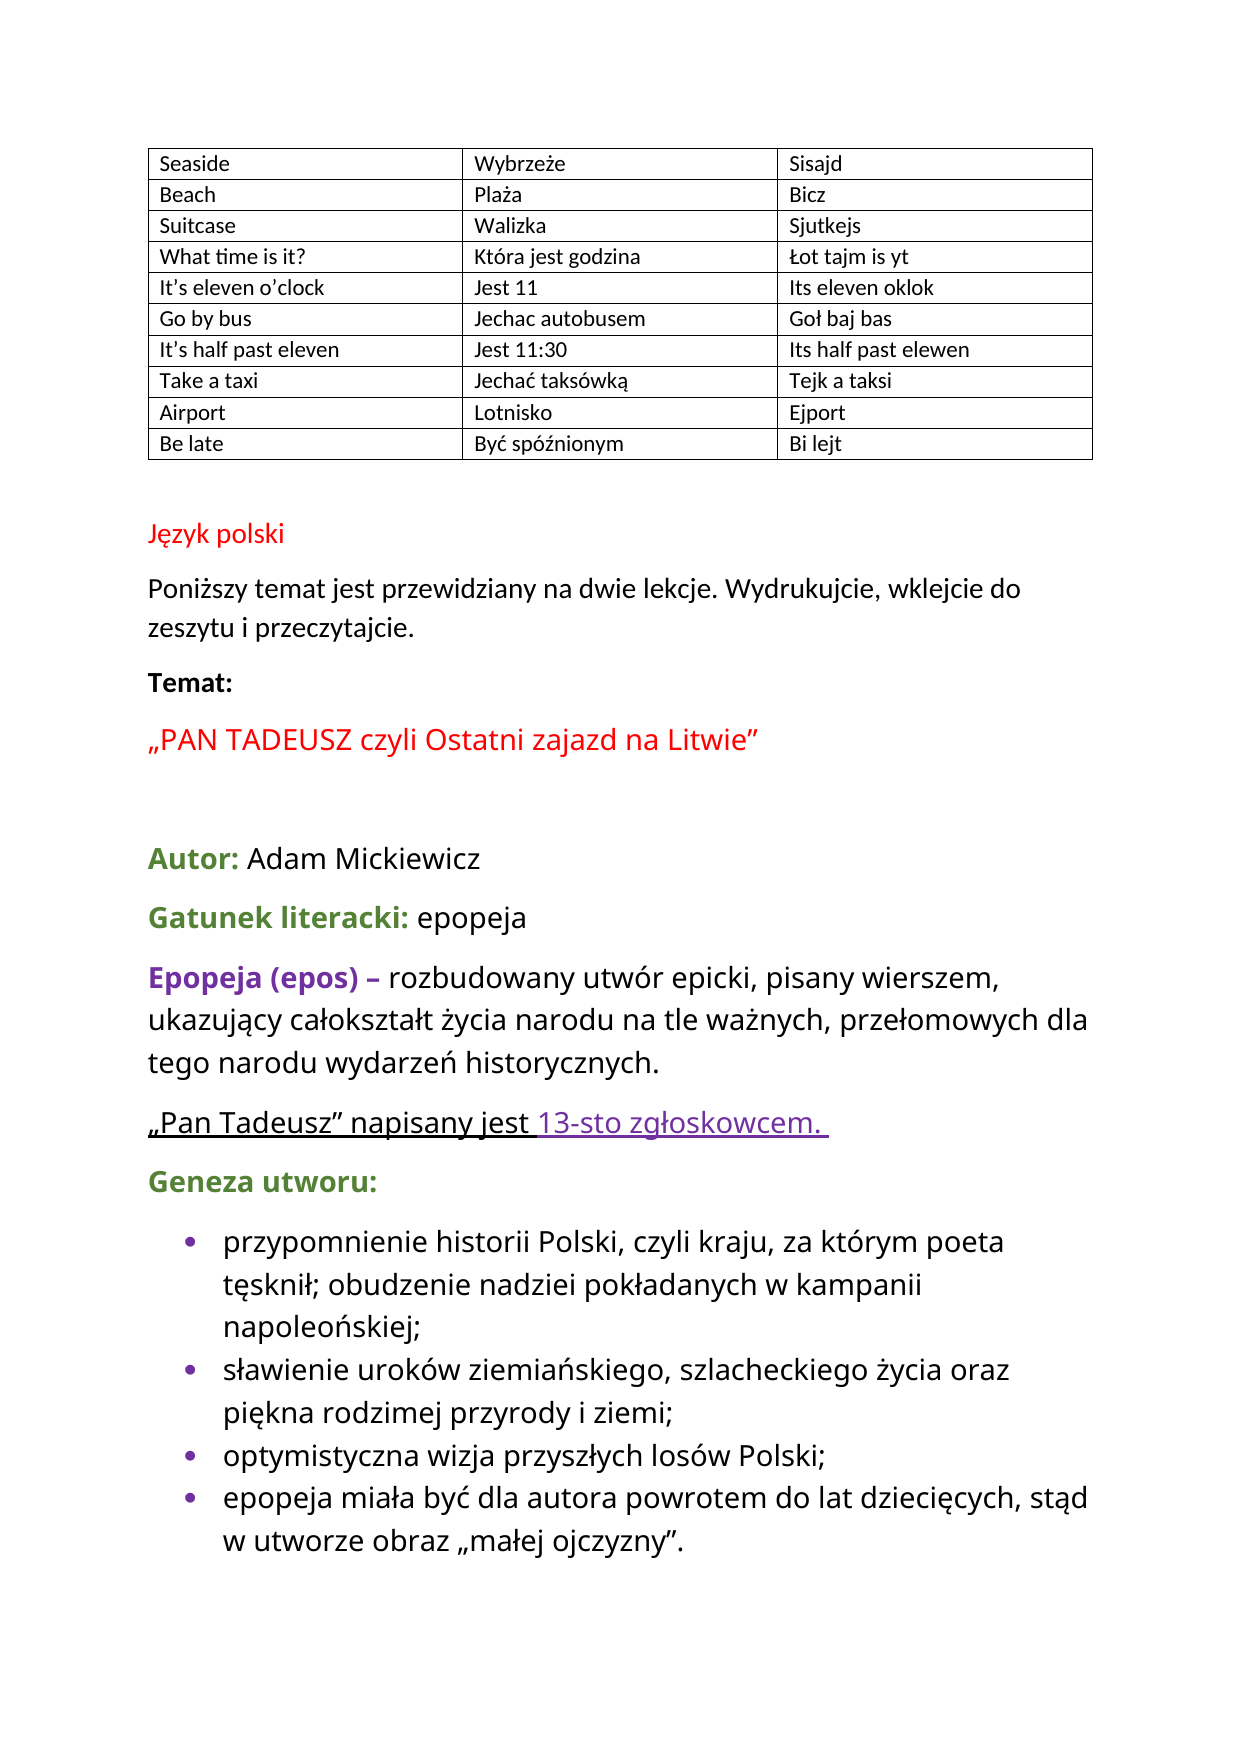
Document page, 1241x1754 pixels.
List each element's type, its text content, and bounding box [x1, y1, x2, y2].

text „Pan Tadeusz” napisany jest 13-sto zgłoskowcem. [148, 1102, 1093, 1142]
table_cell Be late [149, 429, 462, 459]
text „PAN TADEUSZ czyli Ostatni zajazd na Litwie” [148, 719, 1093, 759]
text Język polski [148, 515, 1093, 551]
table_cell Lotnisko [463, 398, 777, 428]
table_cell Ejport [778, 398, 1092, 428]
table_cell It’s half past eleven [149, 336, 462, 366]
table_cell What time is it? [149, 242, 462, 272]
table_cell Sjutkejs [778, 211, 1092, 241]
table_cell Its half past elewen [778, 336, 1092, 366]
text Epopeja (epos) – rozbudowany utwór epicki, pisany wierszem, ukazujący całokształt życia narodu na tle ważnych, przełomowych dla tego narodu wydarzeń historycznych. [148, 957, 1093, 1082]
table_cell Suitcase [149, 211, 462, 241]
text Geneza utworu: [148, 1161, 1093, 1201]
table_cell Plaża [463, 180, 777, 210]
table_cell Its eleven oklok [778, 273, 1092, 303]
table_cell Być spóźnionym [463, 429, 777, 459]
table_cell Seaside [149, 149, 462, 179]
table_cell It’s eleven o’clock [149, 273, 462, 303]
list przypomnienie historii Polski, czyli kraju, za którym poeta tęsknił; obudzenie nadziei pokładanych w kampanii napoleońskiej; [185, 1221, 1093, 1346]
list epopeja miała być dla autora powrotem do lat dziecięcych, stąd w utworze obraz „małej ojczyzny”. [185, 1478, 1093, 1560]
table_cell Jest 11 [463, 273, 777, 303]
table_cell Bi lejt [778, 429, 1092, 459]
table_cell Goł baj bas [778, 304, 1092, 334]
text Poniższy temat jest przewidziany na dwie lekcje. Wydrukujcie, wklejcie do zeszytu i przeczytajcie. [148, 570, 1093, 644]
text Autor: Adam Mickiewicz [148, 838, 1093, 878]
table_cell Walizka [463, 211, 777, 241]
table_cell Take a taxi [149, 367, 462, 397]
text Temat: [148, 664, 1093, 699]
list optymistyczna wizja przyszłych losów Polski; [185, 1435, 1093, 1475]
table_cell Go by bus [149, 304, 462, 334]
table_cell Łot tajm is yt [778, 242, 1092, 272]
table_cell Która jest godzina [463, 242, 777, 272]
table_cell Sisajd [778, 149, 1092, 179]
table_cell Airport [149, 398, 462, 428]
table_cell Tejk a taksi [778, 367, 1092, 397]
table_cell Beach [149, 180, 462, 210]
table_cell Jechać taksówką [463, 367, 777, 397]
table_cell Jest 11:30 [463, 336, 777, 366]
list sławienie uroków ziemiańskiego, szlacheckiego życia oraz piękna rodzimej przyrody i ziemi; [185, 1349, 1093, 1432]
table_cell Jechac autobusem [463, 304, 777, 334]
table_cell Bicz [778, 180, 1092, 210]
text Gatunek literacki: epopeja [148, 897, 1093, 937]
table_cell Wybrzeże [463, 149, 777, 179]
